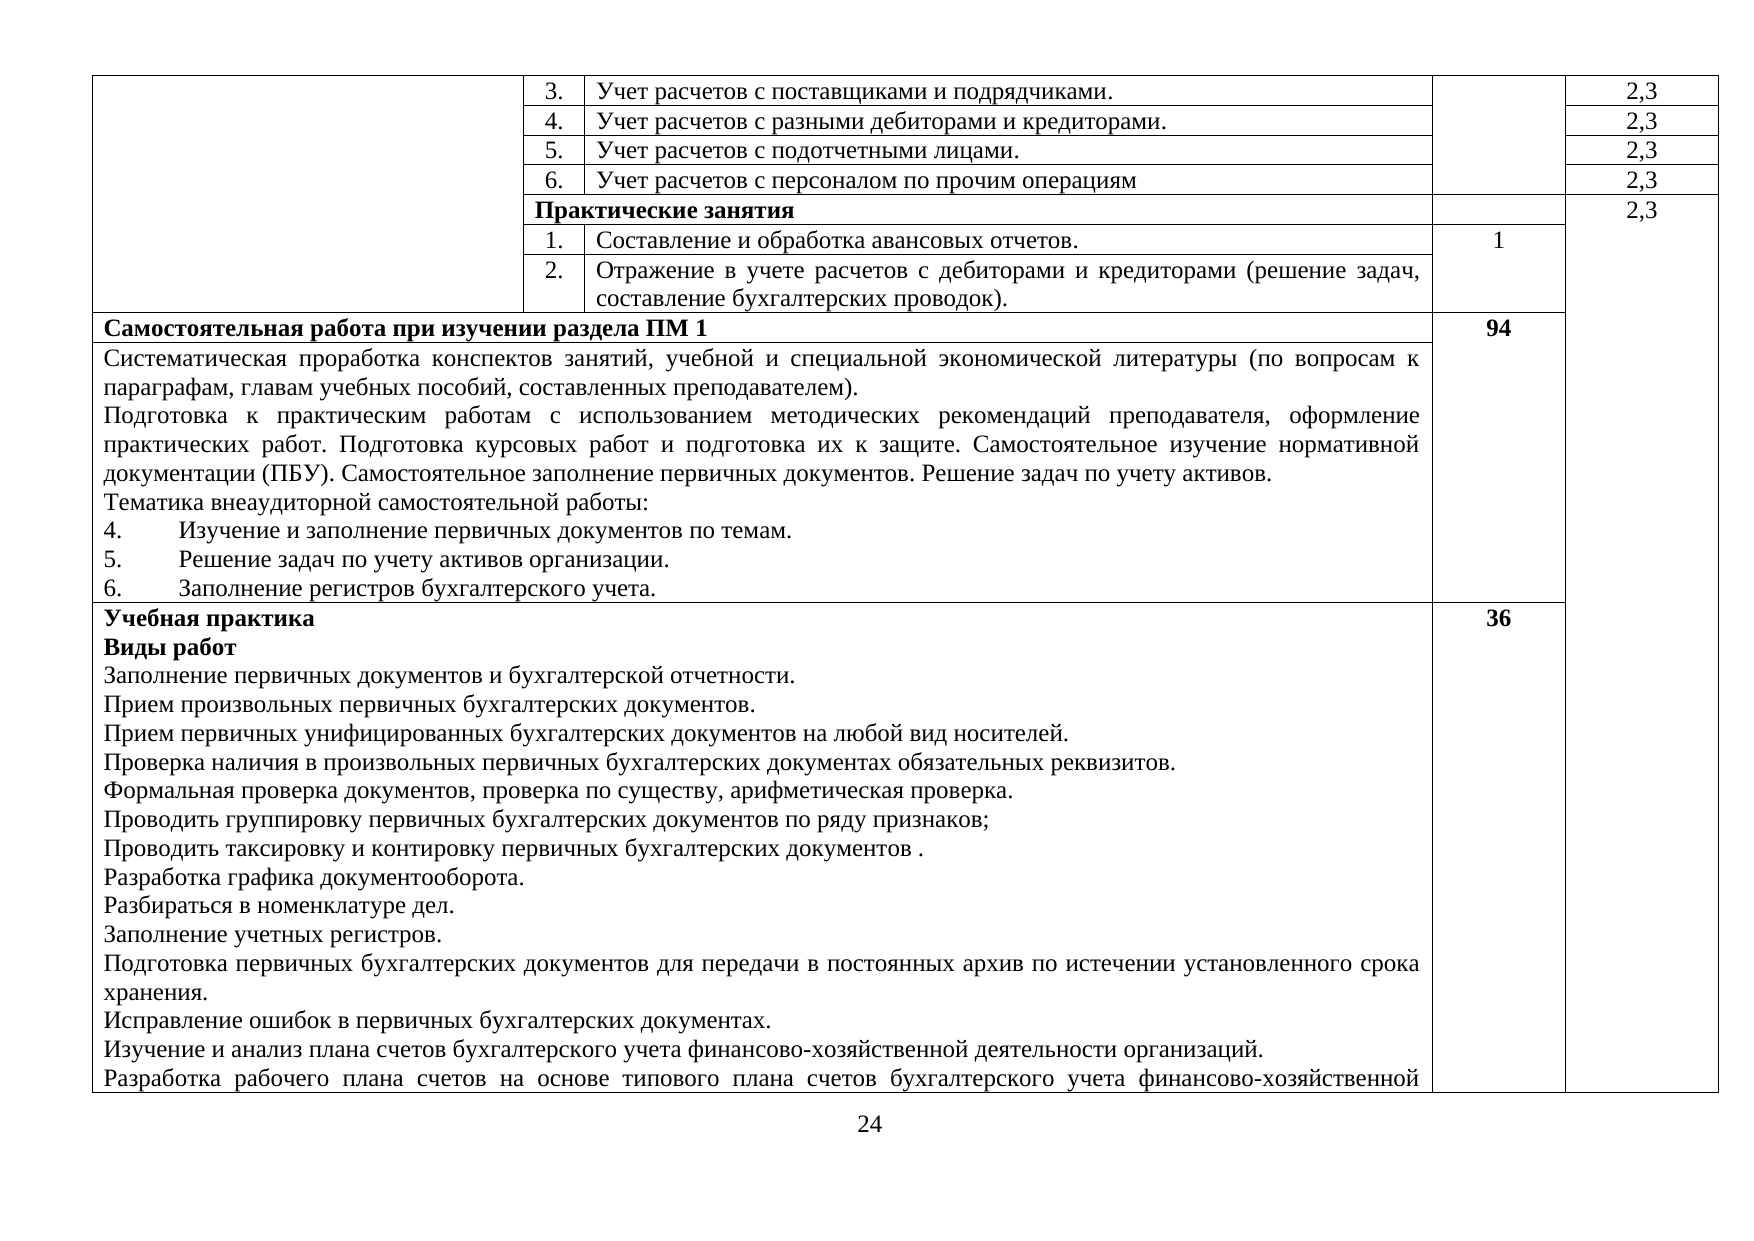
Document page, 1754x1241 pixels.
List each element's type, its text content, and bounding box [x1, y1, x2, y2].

table_cell 2,3 [1566, 136, 1718, 164]
table_cell Систематическая проработка конспектов занятий, учебной и специальной экономической литературы (по вопросам к параграфам, главам учебных пособий, составленных преподавателем). Подготовка к практическим работам с использованием методических рекомендаций преподавателя, оформление практических работ. Подготовка курсовых работ и подготовка их к защите. Самостоятельное изучение нормативной документации (ПБУ). Самостоятельное заполнение первичных документов. Решение задач по учету активов. Тематика внеаудиторной самостоятельной работы: Изучение и заполнение первичных документов по темам. Решение задач по учету активов организации. Заполнение регистров бухгалтерского учета. [93, 343, 1432, 602]
table_cell 3. [524, 76, 584, 105]
table_cell Самостоятельная работа при изучении раздела ПМ 1 [93, 313, 1432, 342]
table_cell [1433, 195, 1565, 224]
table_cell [93, 603, 1432, 1092]
table_cell 2,3 [1566, 195, 1718, 1092]
table_cell Учет расчетов с персоналом по прочим операциям [585, 165, 1432, 194]
table_cell Учет расчетов с разными дебиторами и кредиторами. [585, 106, 1432, 134]
table_cell 2,3 [1566, 165, 1718, 194]
table_cell Учет расчетов с поставщиками и подрядчиками. [585, 76, 1432, 105]
table_cell 2,3 [1566, 76, 1718, 105]
table_cell Практические занятия [524, 195, 1432, 224]
table_cell 6. [524, 165, 584, 194]
table_cell 36 [1433, 603, 1565, 1092]
table_cell 2. [524, 255, 584, 312]
table_cell Отражение в учете расчетов с дебиторами и кредиторами (решение задач, составление бухгалтерских проводок). [585, 255, 1432, 312]
table_cell Учет расчетов с подотчетными лицами. [585, 136, 1432, 164]
table_cell 94 [1433, 313, 1565, 602]
table_cell 1. [524, 225, 584, 254]
table_cell 1 [1433, 225, 1565, 312]
table_cell 5. [524, 136, 584, 164]
table_cell 2,3 [1566, 106, 1718, 134]
table_cell 4. [524, 106, 584, 134]
table_cell Составление и обработка авансовых отчетов. [585, 225, 1432, 254]
